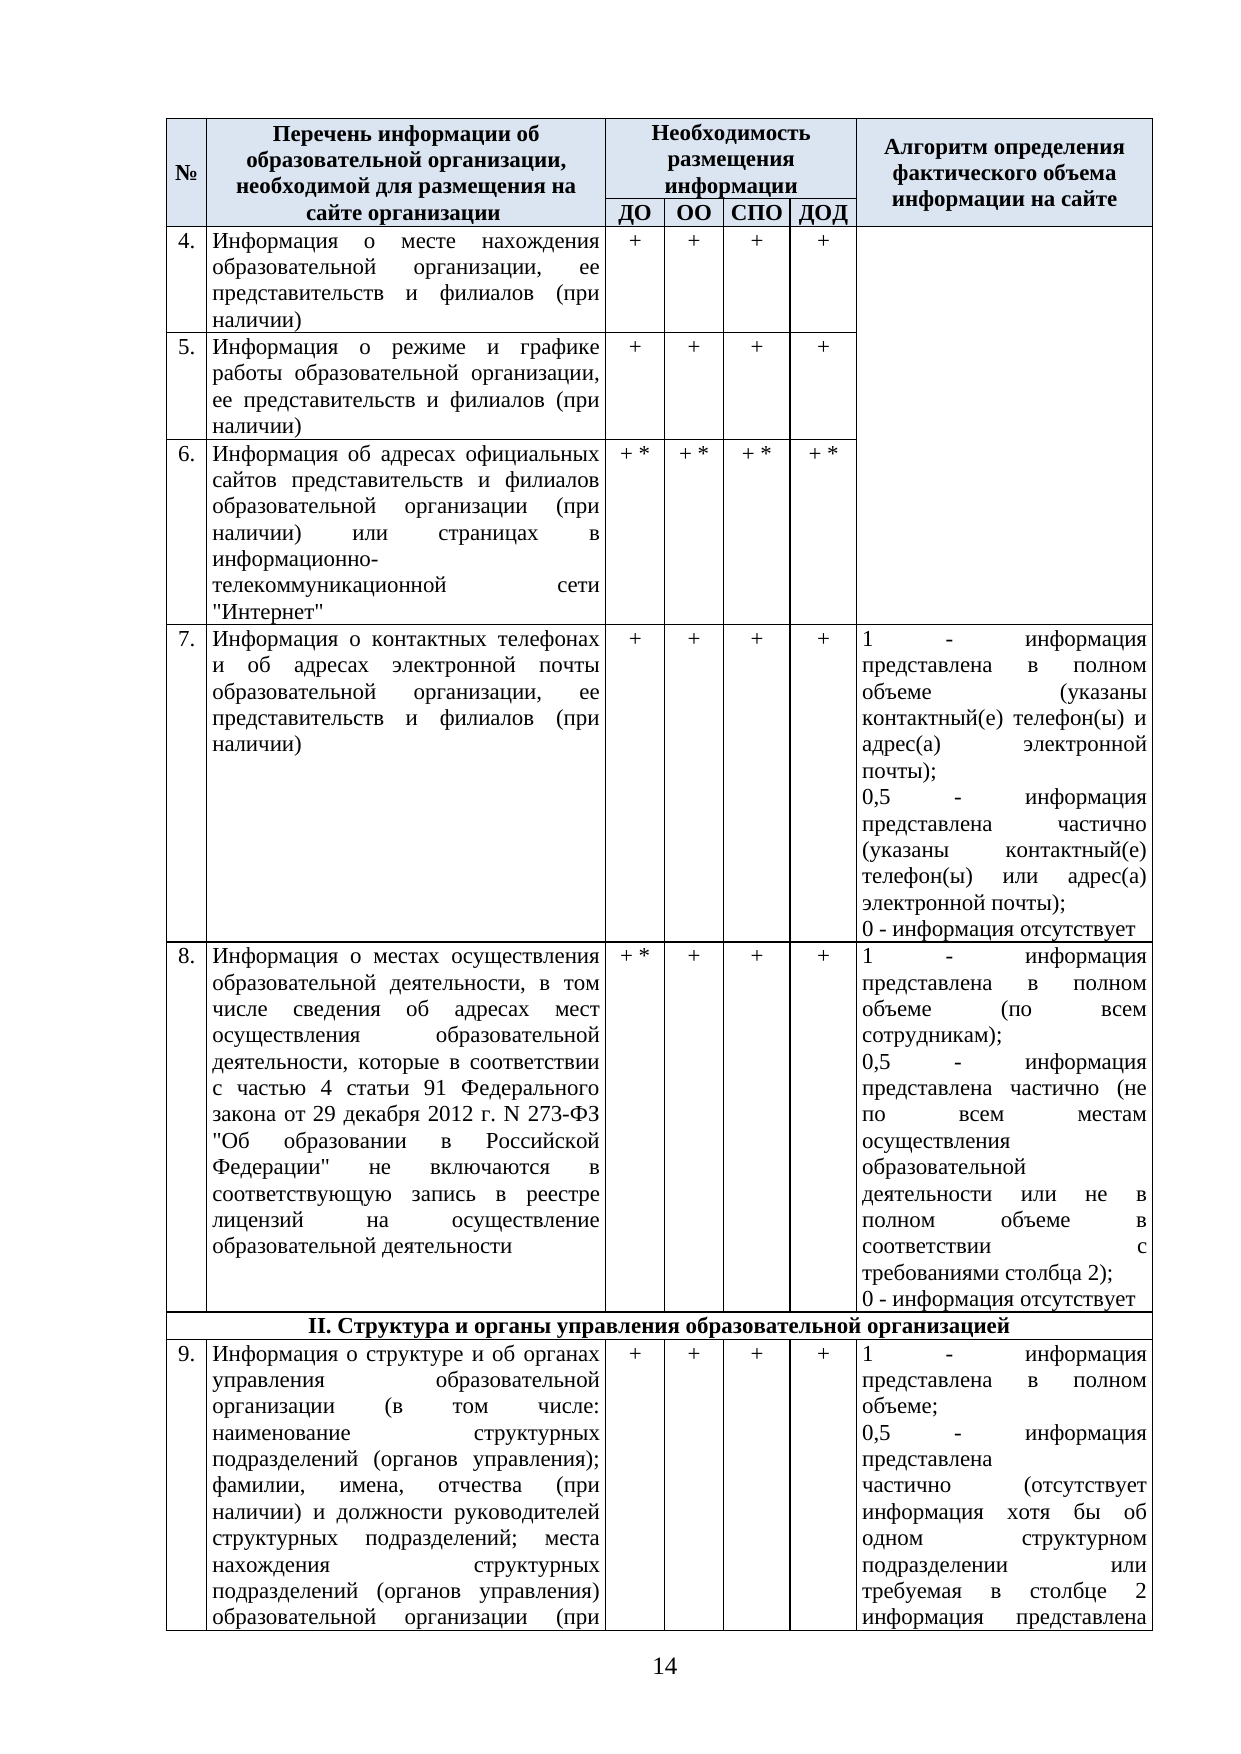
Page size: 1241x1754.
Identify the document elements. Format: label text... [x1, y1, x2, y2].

table_cell + [791, 1340, 856, 1630]
table_cell + [665, 227, 723, 332]
table_cell ОО [665, 199, 723, 226]
table_cell 6. [167, 440, 206, 624]
table_cell + * [791, 440, 856, 624]
table_cell 4. [167, 227, 206, 332]
table_cell Информация о местах осуществления образовательной деятельности, в том числе сведения об адресах мест осуществления образовательной деятельности, которые в соответствии с частью 4 статьи 91 Федерального закона от 29 декабря 2012 г. N 273-ФЗ "Об образовании в Российской Федерации" не включаются в соответствующую запись в реестре лицензий на осуществление образовательной деятельности [207, 943, 605, 1311]
table_cell Информация о месте нахождения образовательной организации, ее представительств и филиалов (при наличии) [207, 227, 605, 332]
table_header Алгоритм определения фактического объема информации на сайте [857, 119, 1152, 226]
table_cell + [606, 227, 664, 332]
table_cell + [606, 333, 664, 438]
table_cell + [606, 1340, 664, 1630]
table_cell Информация о контактных телефонах и об адресах электронной почты образовательной организации, ее представительств и филиалов (при наличии) [207, 625, 605, 941]
table_cell + * [606, 943, 664, 1311]
table_cell 1 - информация представлена в полном объеме (по всем сотрудникам); 0,5 - информация представлена частично (не по всем местам осуществления образовательной деятельности или не в полном объеме в соответствии с требованиями столбца 2); 0 - информация отсутствует [857, 943, 1152, 1311]
table_cell + [724, 227, 789, 332]
table_cell 1 - информация представлена в полном объеме (указаны контактный(е) телефон(ы) и адрес(а) электронной почты); 0,5 - информация представлена частично (указаны контактный(е) телефон(ы) или адрес(а) электронной почты); 0 - информация отсутствует [857, 625, 1152, 941]
table_cell + [665, 1340, 723, 1630]
table_cell + [791, 227, 856, 332]
table_cell Информация об адресах официальных сайтов представительств и филиалов образовательной организации (при наличии) или страницах в информационно-телекоммуникационной сети "Интернет" [207, 440, 605, 624]
table_cell + * [665, 440, 723, 624]
table_cell + [665, 333, 723, 438]
table_cell II. Структура и органы управления образовательной организацией [167, 1313, 1152, 1339]
table_header Перечень информации об образовательной организации, необходимой для размещения на сайте организации [207, 119, 605, 226]
table_cell + [791, 625, 856, 941]
table_cell + * [606, 440, 664, 624]
table_cell + * [724, 440, 789, 624]
table_cell СПО [724, 199, 789, 226]
table_cell + [791, 333, 856, 438]
table_cell + [791, 943, 856, 1311]
table_cell + [665, 943, 723, 1311]
table_cell + [724, 1340, 789, 1630]
table_cell Информация о режиме и графике работы образовательной организации, ее представительств и филиалов (при наличии) [207, 333, 605, 438]
table_header Необходимость размещения информации [606, 119, 856, 198]
table_cell 9. [167, 1340, 206, 1630]
table_cell 8. [167, 943, 206, 1311]
table_cell 5. [167, 333, 206, 438]
table_cell + [724, 333, 789, 438]
table_cell + [724, 943, 789, 1311]
table_cell + [606, 625, 664, 941]
table_cell ДОД [791, 199, 856, 226]
table_cell + [665, 625, 723, 941]
table_cell + [724, 625, 789, 941]
table_header № [167, 119, 206, 226]
table_cell 7. [167, 625, 206, 941]
table_cell ДО [606, 199, 664, 226]
